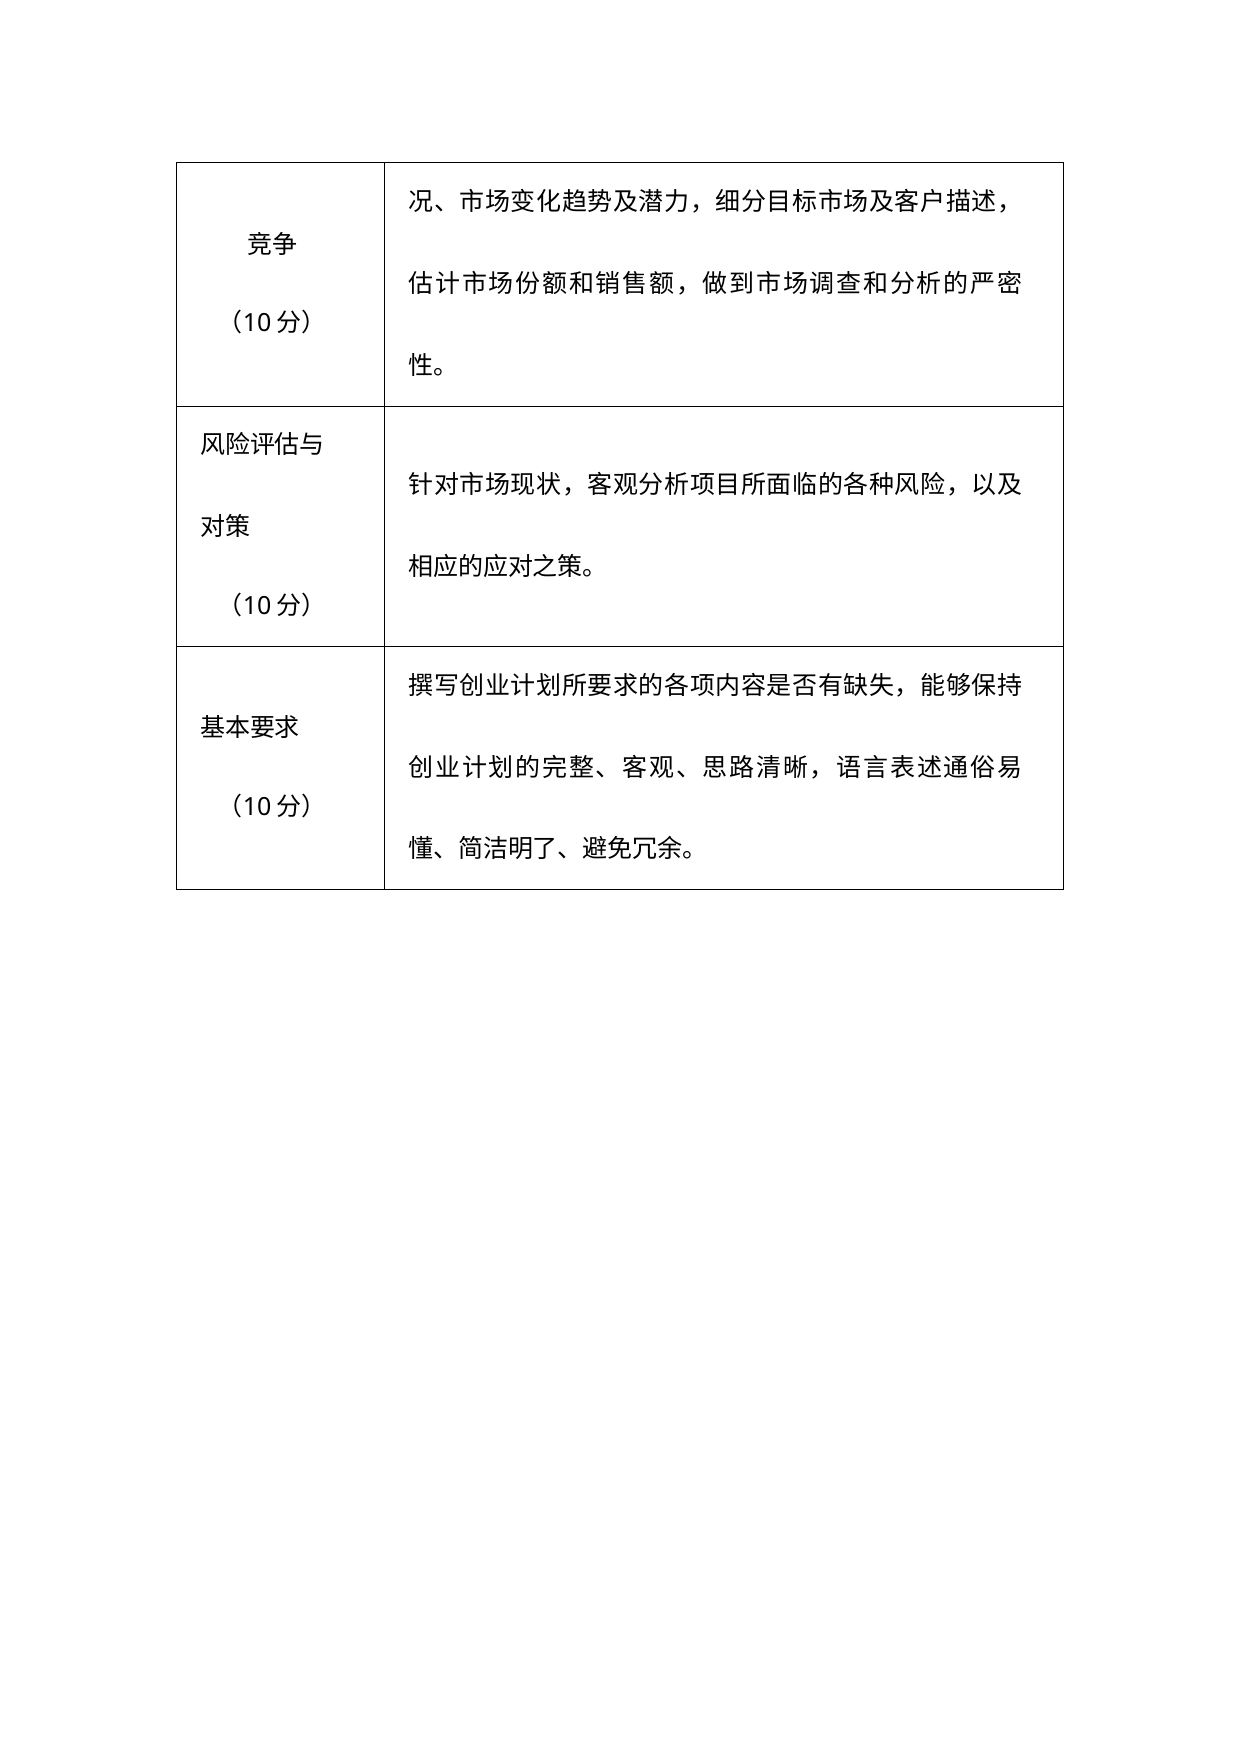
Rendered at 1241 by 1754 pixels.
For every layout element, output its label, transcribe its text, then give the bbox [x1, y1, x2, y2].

table_cell 针对市场现状，客观分析项目所面临的各种风险，以及相应的应对之策。 [385, 407, 1063, 646]
table_cell 基本要求 （10分） [177, 647, 384, 889]
table_cell 风险评估与对策 （10分） [177, 407, 384, 646]
table_cell 市场机会及竞争 （10分） [177, 163, 384, 406]
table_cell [385, 163, 1063, 406]
table_cell 撰写创业计划所要求的各项内容是否有缺失，能够保持创业计划的完整、客观、思路清晰，语言表述通俗易懂、简洁明了、避免冗余。 [385, 647, 1063, 889]
